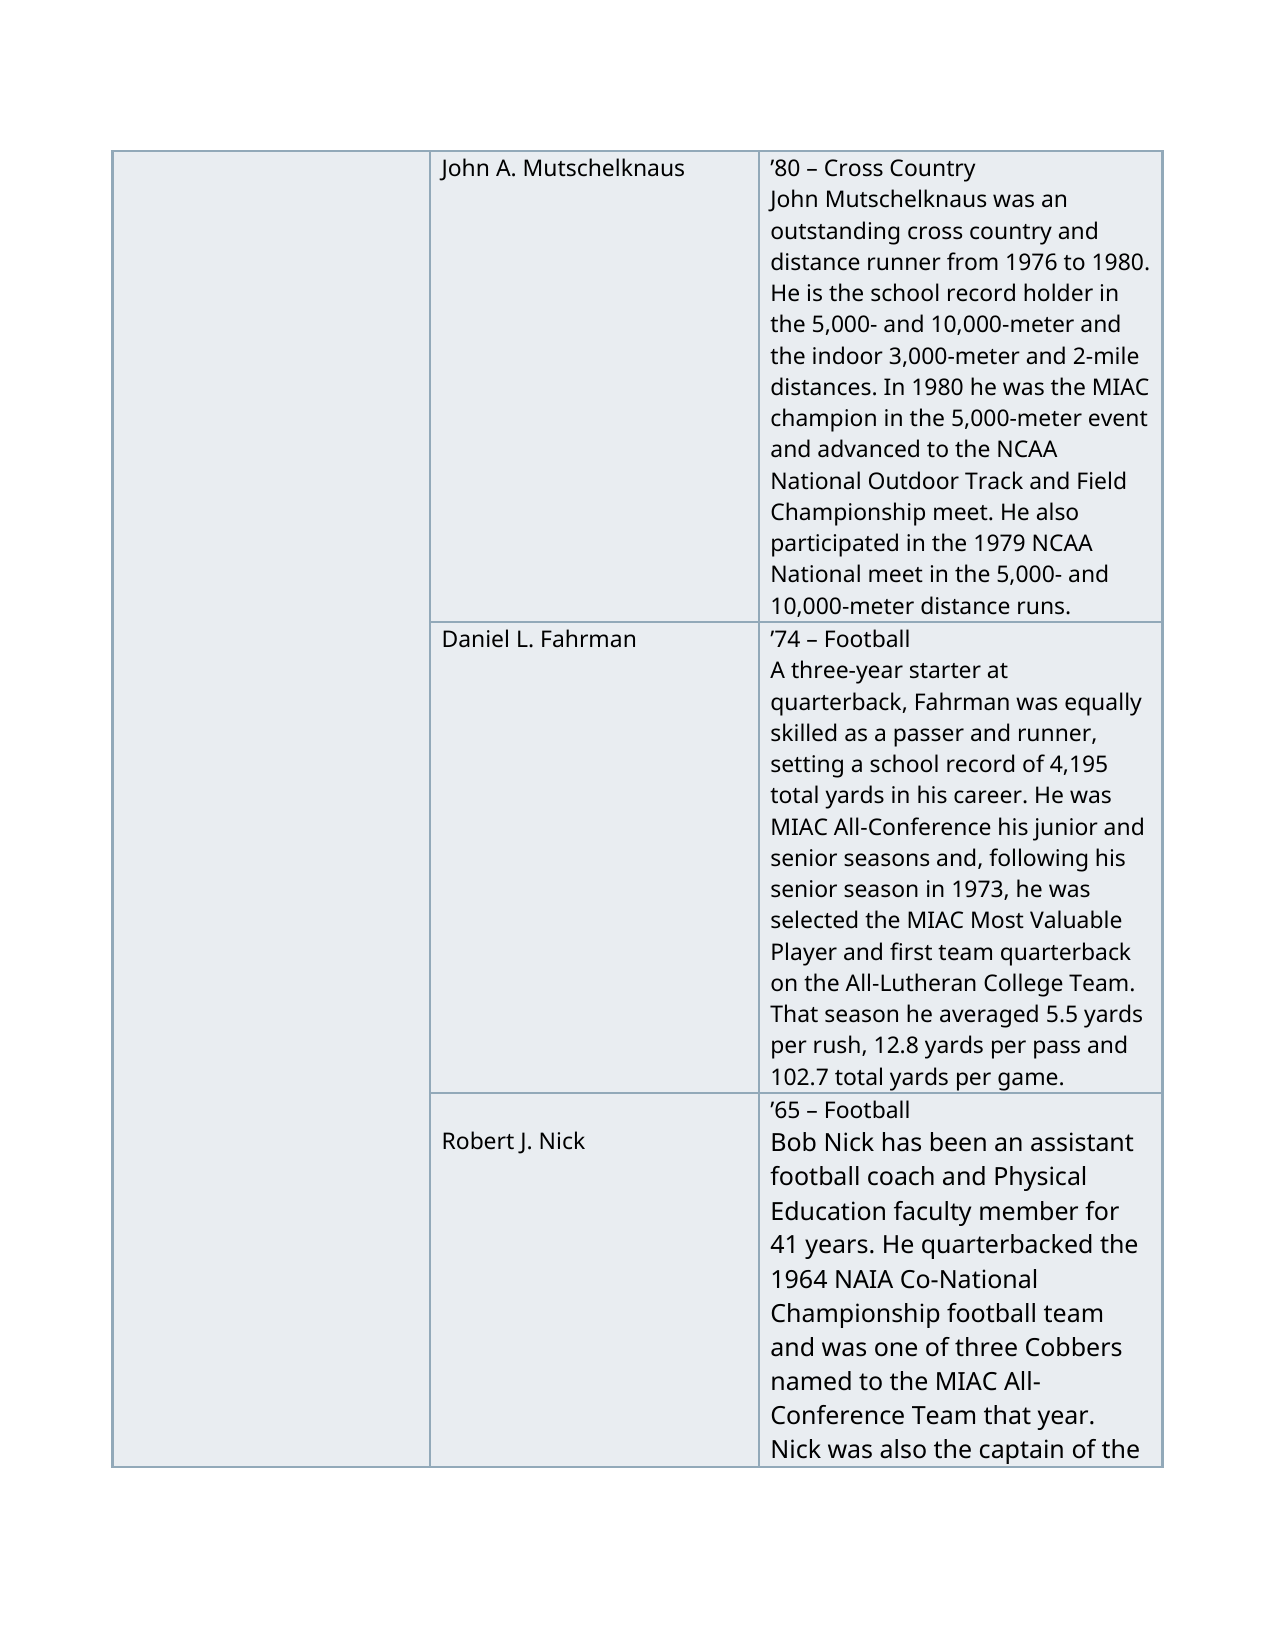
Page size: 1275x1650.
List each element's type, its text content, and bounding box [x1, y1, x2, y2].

table_cell Robert J. Nick [431, 1094, 758, 1466]
table_cell John A. Mutschelknaus [431, 152, 758, 621]
table_cell Daniel L. Fahrman [431, 623, 758, 1092]
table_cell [760, 1094, 1161, 1466]
table_cell ’80 – Cross Country John Mutschelknaus was an outstanding cross country and distance runner from 1976 to 1980. He is the school record holder in the 5,000- and 10,000-meter and the indoor 3,000-meter and 2-mile distances. In 1980 he was the MIAC champion in the 5,000-meter event and advanced to the NCAA National Outdoor Track and Field Championship meet. He also participated in the 1979 NCAA National meet in the 5,000- and 10,000-meter distance runs. [760, 152, 1161, 621]
table_cell ’74 – Football A three-year starter at quarterback, Fahrman was equally skilled as a passer and runner, setting a school record of 4,195 total yards in his career. He was MIAC All-Conference his junior and senior seasons and, following his senior season in 1973, he was selected the MIAC Most Valuable Player and first team quarterback on the All-Lutheran College Team. That season he averaged 5.5 yards per rush, 12.8 yards per pass and 102.7 total yards per game. [760, 623, 1161, 1092]
